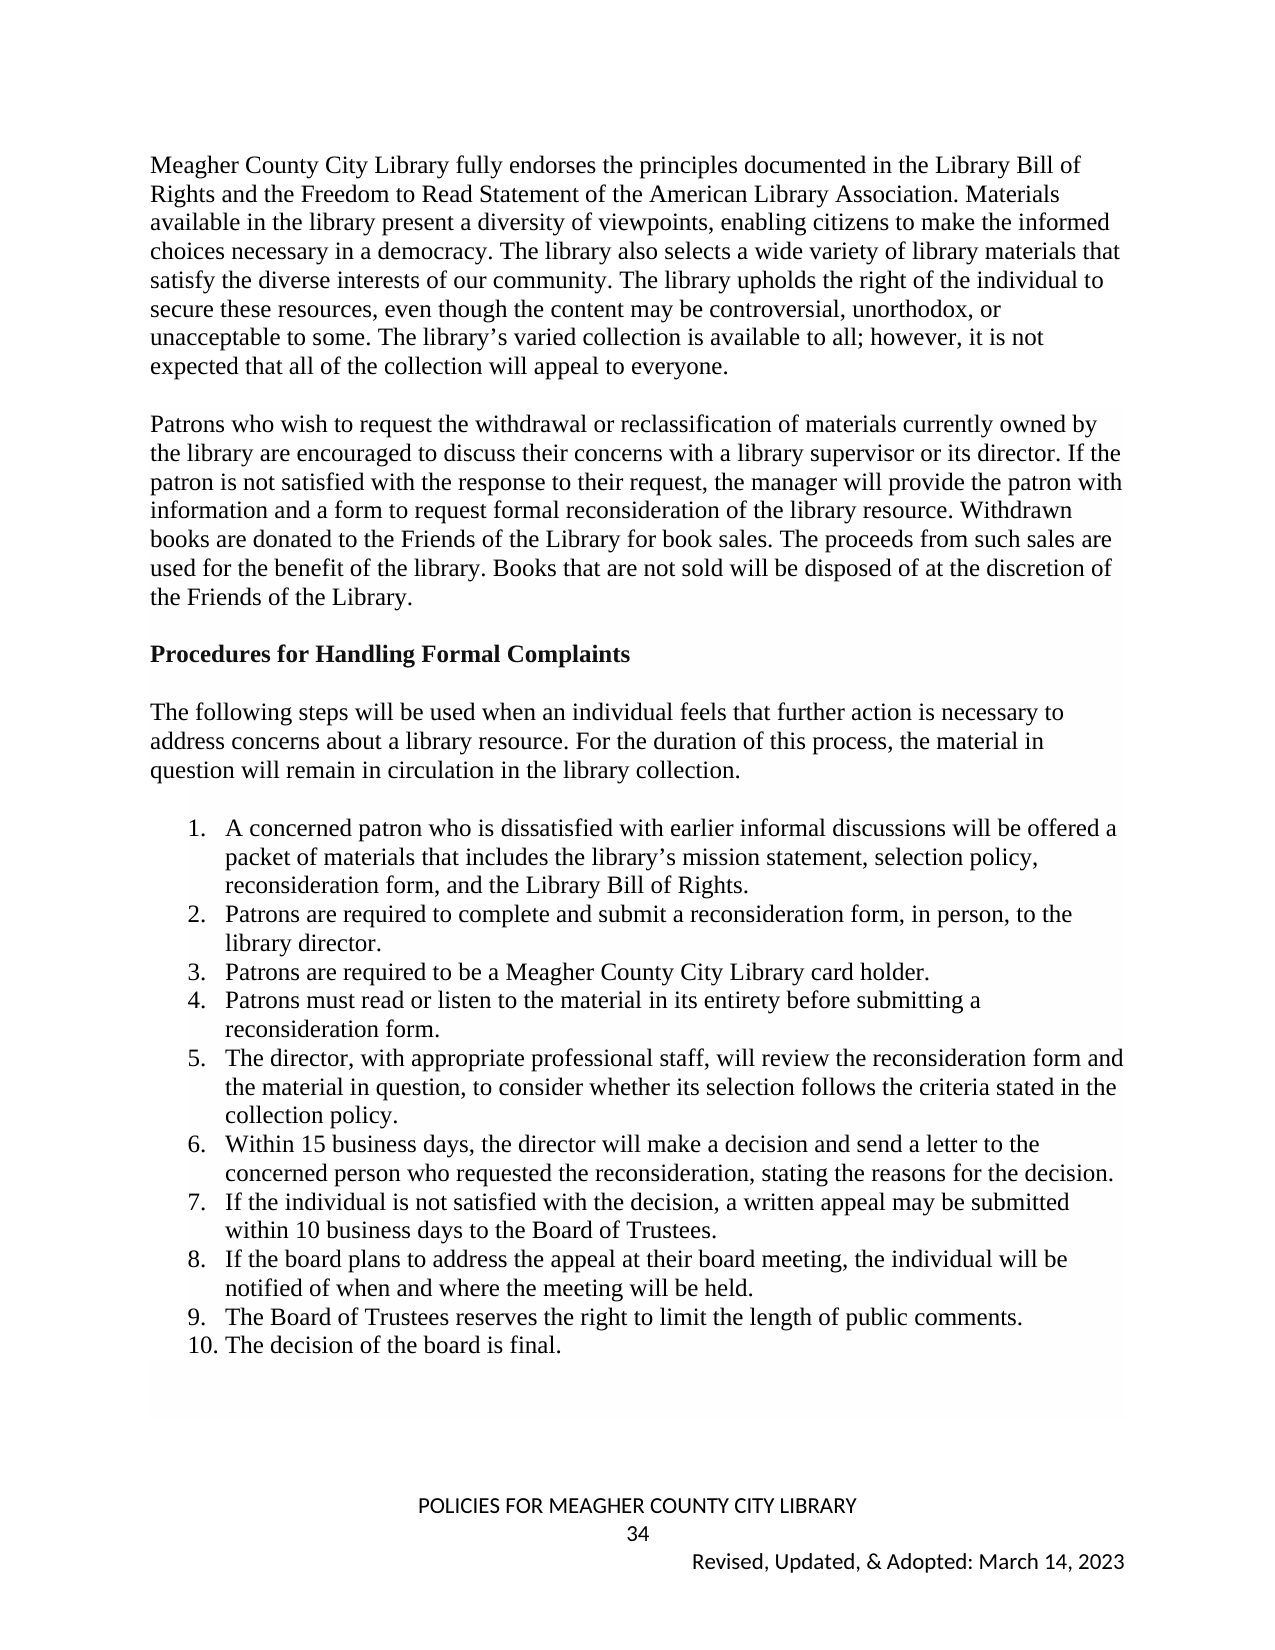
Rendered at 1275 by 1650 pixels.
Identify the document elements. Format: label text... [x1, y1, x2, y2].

list Within 15 business days, the director will make a decision and send a letter to the concerned person who requested the reconsideration, stating the reasons for the decision. [187, 1129, 1125, 1187]
text Patrons who wish to request the withdrawal or reclassification of materials currently owned by the library are encouraged to discuss their concerns with a library supervisor or its director. If the patron is not satisfied with the response to their request, the manager will provide the patron with information and a form to request formal reconsideration of the library resource. Withdrawn books are donated to the Friends of the Library for book sales. The proceeds from such sales are used for the benefit of the library. Books that are not sold will be disposed of at the discretion of the Friends of the Library. [150, 409, 1125, 610]
text Procedures for Handling Formal Complaints [150, 639, 1125, 668]
text The following steps will be used when an individual feels that further action is necessary to address concerns about a library resource. For the duration of this process, the material in question will remain in circulation in the library collection. [150, 697, 1125, 784]
list The director, with appropriate professional staff, will review the reconsideration form and the material in question, to consider whether its selection follows the criteria stated in the collection policy. [187, 1043, 1125, 1129]
list Patrons must read or listen to the material in its entirety before submitting a reconsideration form. [187, 985, 1125, 1043]
list The decision of the board is final. [187, 1330, 1125, 1359]
text Meagher County City Library fully endorses the principles documented in the Library Bill of Rights and the Freedom to Read Statement of the American Library Association. Materials available in the library present a diversity of viewpoints, enabling citizens to make the informed choices necessary in a democracy. The library also selects a wide variety of library materials that satisfy the diverse interests of our community. The library upholds the right of the individual to secure these resources, even though the content may be controversial, unorthodox, or unacceptable to some. The library’s varied collection is available to all; however, it is not expected that all of the collection will appeal to everyone. [150, 150, 1125, 380]
list Patrons are required to complete and submit a reconsideration form, in person, to the library director. [187, 899, 1125, 957]
list A concerned patron who is dissatisfied with earlier informal discussions will be offered a packet of materials that includes the library’s mission statement, selection policy, reconsideration form, and the Library Bill of Rights. [187, 813, 1125, 899]
list If the individual is not satisfied with the decision, a written appeal may be submitted within 10 business days to the Board of Trustees. [187, 1187, 1125, 1244]
list Patrons are required to be a Meagher County City Library card holder. [187, 957, 1125, 985]
list If the board plans to address the appeal at their board meeting, the individual will be notified of when and where the meeting will be held. [187, 1244, 1125, 1302]
list The Board of Trustees reserves the right to limit the length of public comments. [187, 1302, 1125, 1330]
